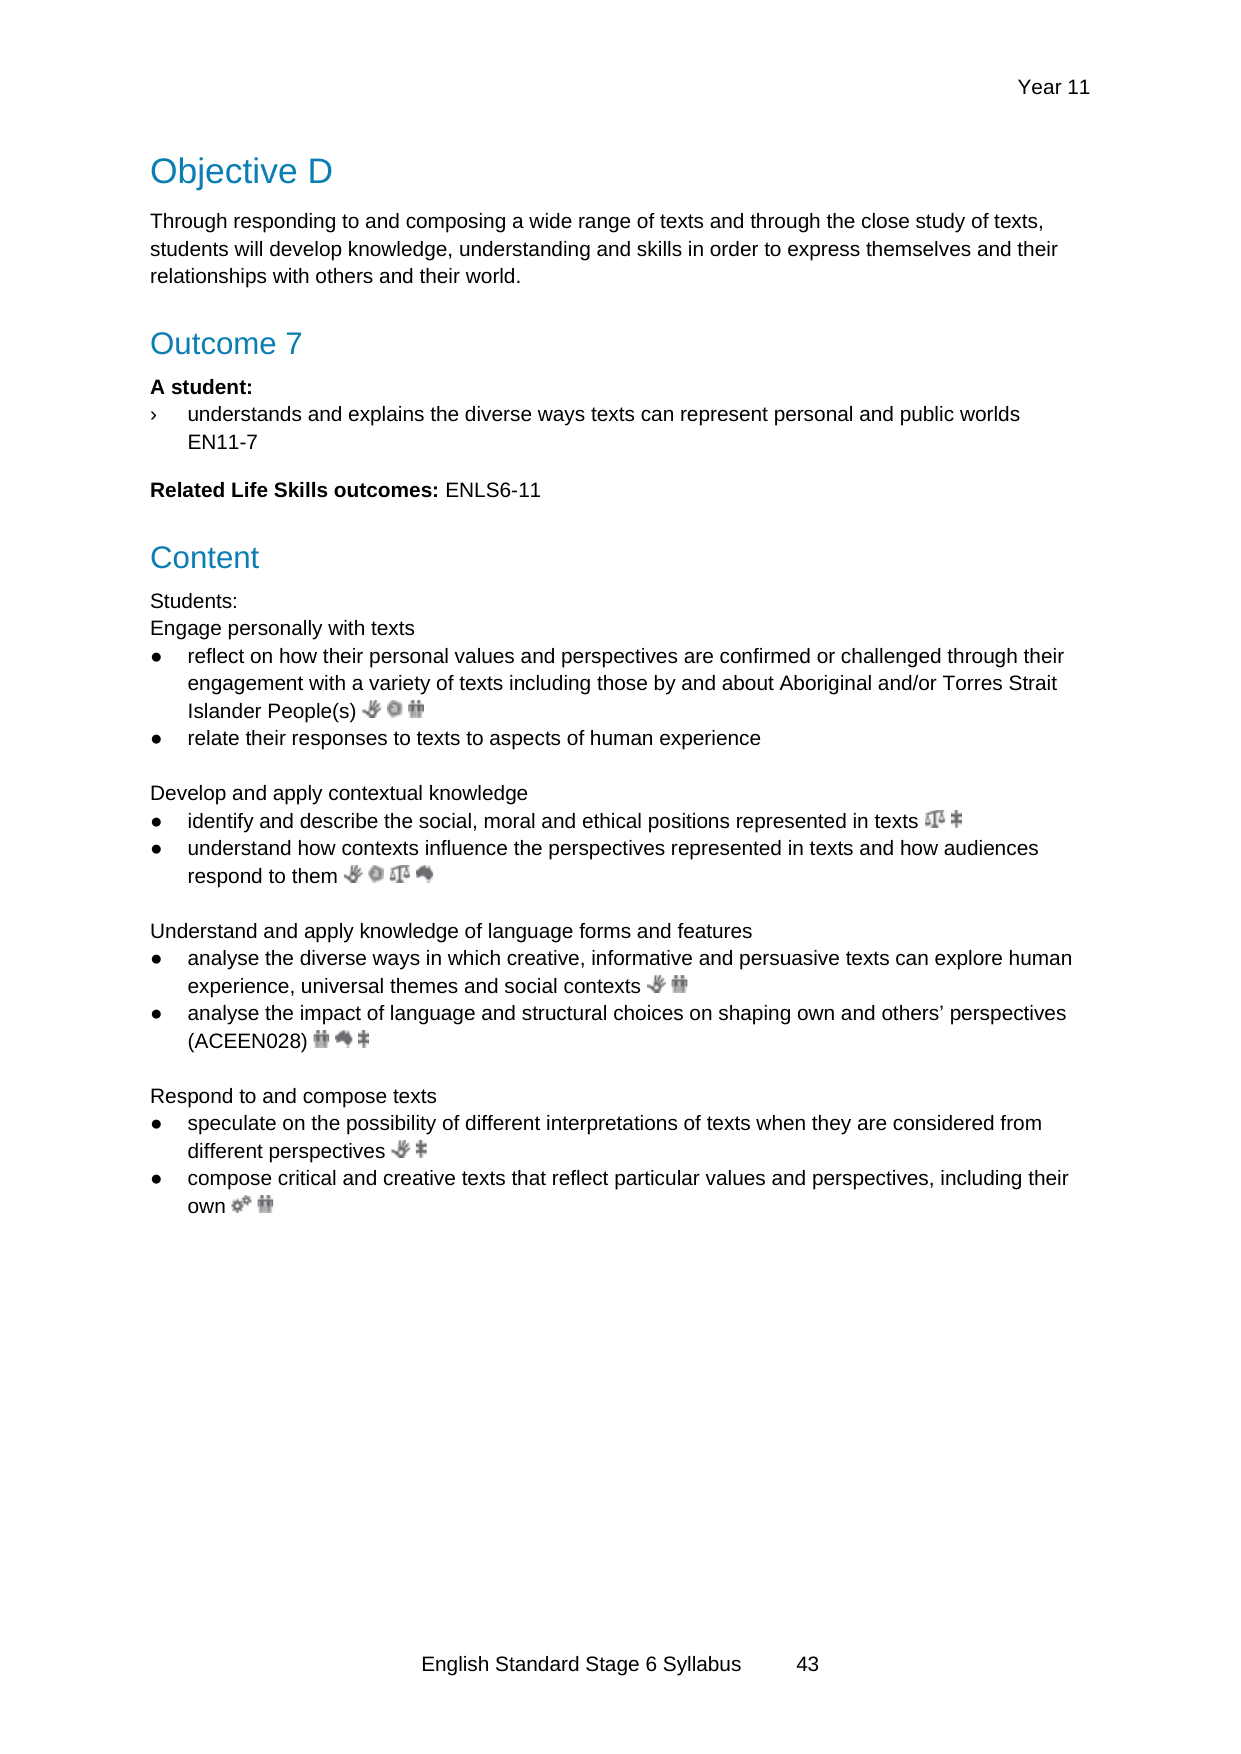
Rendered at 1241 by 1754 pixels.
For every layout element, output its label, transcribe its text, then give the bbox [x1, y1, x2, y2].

picture [368, 865, 384, 883]
picture [647, 975, 666, 993]
picture [386, 700, 403, 718]
text Related Life Skills outcomes: ENLS6-11 [150, 478, 1090, 502]
picture [362, 700, 382, 718]
list reflect on how their personal values and perspectives are confirmed or challenged through their engagement with a variety of texts including those by and about Aboriginal and/or Torres Strait Islander People(s) [150, 643, 1090, 722]
picture [416, 865, 434, 883]
text Respond to and compose texts [150, 1083, 1090, 1107]
picture [415, 1140, 427, 1158]
list compose critical and creative texts that reflect particular values and perspectives, including their own [150, 1166, 1090, 1217]
picture [257, 1195, 274, 1213]
picture [358, 1030, 369, 1048]
picture [671, 975, 688, 993]
picture [343, 865, 363, 883]
list relate their responses to texts to aspects of human experience [150, 726, 1090, 750]
picture [389, 865, 410, 883]
picture [391, 1140, 411, 1158]
list understand how contexts influence the perspectives represented in texts and how audiences respond to them [150, 836, 1090, 887]
picture [335, 1030, 353, 1048]
picture [313, 1030, 330, 1048]
text Through responding to and composing a wide range of texts and through the close study of texts, students will develop knowledge, understanding and skills in order to express themselves and their relationships with others and their world. [150, 209, 1090, 288]
list analyse the diverse ways in which creative, informative and persuasive texts can explore human experience, universal themes and social contexts [150, 946, 1090, 997]
text Engage personally with texts [150, 616, 1090, 640]
text Understand and apply knowledge of language forms and features [150, 918, 1090, 942]
subtitle Objective D [150, 150, 1090, 191]
list identify and describe the social, moral and ethical positions represented in texts [150, 808, 1090, 832]
picture [231, 1195, 252, 1213]
text Develop and apply contextual knowledge [150, 781, 1090, 805]
list speculate on the possibility of different interpretations of texts when they are considered from different perspectives [150, 1111, 1090, 1162]
subtitle Content [150, 539, 1090, 575]
text A student: [150, 375, 1090, 399]
subtitle Outcome 7 [150, 325, 1090, 361]
list analyse the impact of language and structural choices on shaping own and others’ perspectives (ACEEN028) [150, 1001, 1090, 1052]
list understands and explains the diverse ways texts can represent personal and public worlds EN11-7 [150, 402, 1090, 454]
picture [951, 810, 962, 828]
picture [925, 810, 946, 828]
text Students: [150, 588, 1090, 612]
picture [408, 700, 424, 718]
